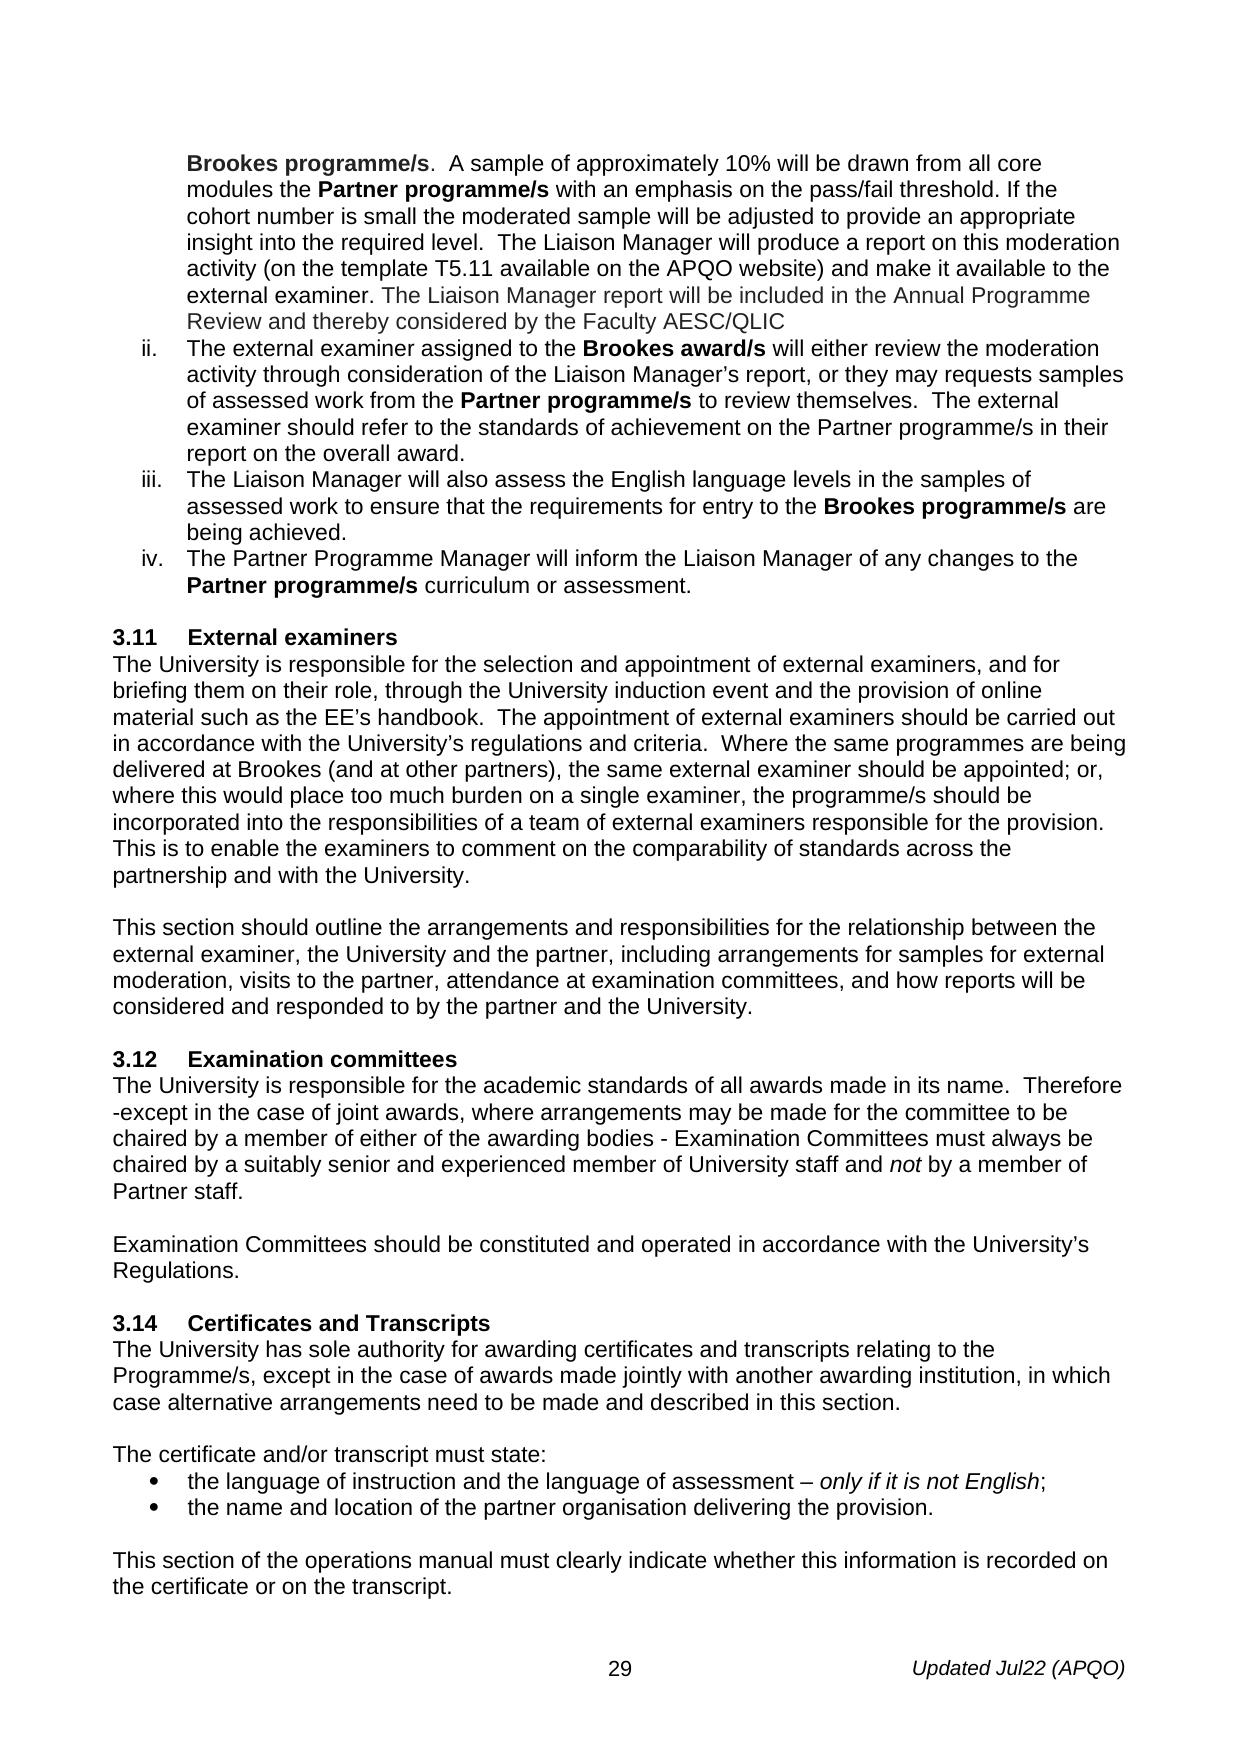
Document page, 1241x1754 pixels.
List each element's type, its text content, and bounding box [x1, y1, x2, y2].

text This section of the operations manual must clearly indicate whether this information is recorded on the certificate or on the transcript. [112, 1547, 1128, 1599]
text 3.11 External examiners [112, 624, 1128, 651]
list the name and location of the partner organisation delivering the provision. [150, 1494, 1128, 1520]
text Examination Committees should be constituted and operated in accordance with the University’s Regulations. [112, 1231, 1128, 1283]
text This section should outline the arrangements and responsibilities for the relationship between the external examiner, the University and the partner, including arrangements for samples for external moderation, visits to the partner, attendance at examination committees, and how reports will be considered and responded to by the partner and the University. [112, 914, 1128, 1020]
text The certificate and/or transcript must state: [112, 1441, 1128, 1468]
text The University is responsible for the academic standards of all awards made in its name. Therefore -except in the case of joint awards, where arrangements may be made for the committee to be chaired by a member of either of the awarding bodies - Examination Committees must always be chaired by a suitably senior and experienced member of University staff and not by a member of Partner staff. [112, 1072, 1128, 1204]
list The external examiner assigned to the Brookes award/s will either review the moderation activity through consideration of the Liaison Manager’s report, or they may requests samples of assessed work from the Partner programme/s to review themselves. The external examiner should refer to the standards of achievement on the Partner programme/s in their report on the overall award. [141, 334, 1128, 466]
text 3.14 Certificates and Transcripts [112, 1309, 1128, 1336]
text The University is responsible for the selection and appointment of external examiners, and for briefing them on their role, through the University induction event and the provision of online material such as the EE’s handbook. The appointment of external examiners should be carried out in accordance with the University’s regulations and criteria. Where the same programmes are being delivered at Brookes (and at other partners), the same external examiner should be appointed; or, where this would place too much burden on a single examiner, the programme/s should be incorporated into the responsibilities of a team of external examiners responsible for the provision. This is to enable the examiners to comment on the comparability of standards across the partnership and with the University. [112, 651, 1128, 888]
text 3.12 Examination committees [112, 1046, 1128, 1072]
list the language of instruction and the language of assessment – only if it is not English; [150, 1468, 1128, 1494]
list The Partner Programme Manager will inform the Liaison Manager of any changes to the Partner programme/s curriculum or assessment. [141, 545, 1128, 598]
text The University has sole authority for awarding certificates and transcripts relating to the Programme/s, except in the case of awards made jointly with another awarding institution, in which case alternative arrangements need to be made and described in this section. [112, 1336, 1128, 1415]
list The Liaison Manager will also assess the English language levels in the samples of assessed work to ensure that the requirements for entry to the Brookes programme/s are being achieved. [141, 466, 1128, 545]
